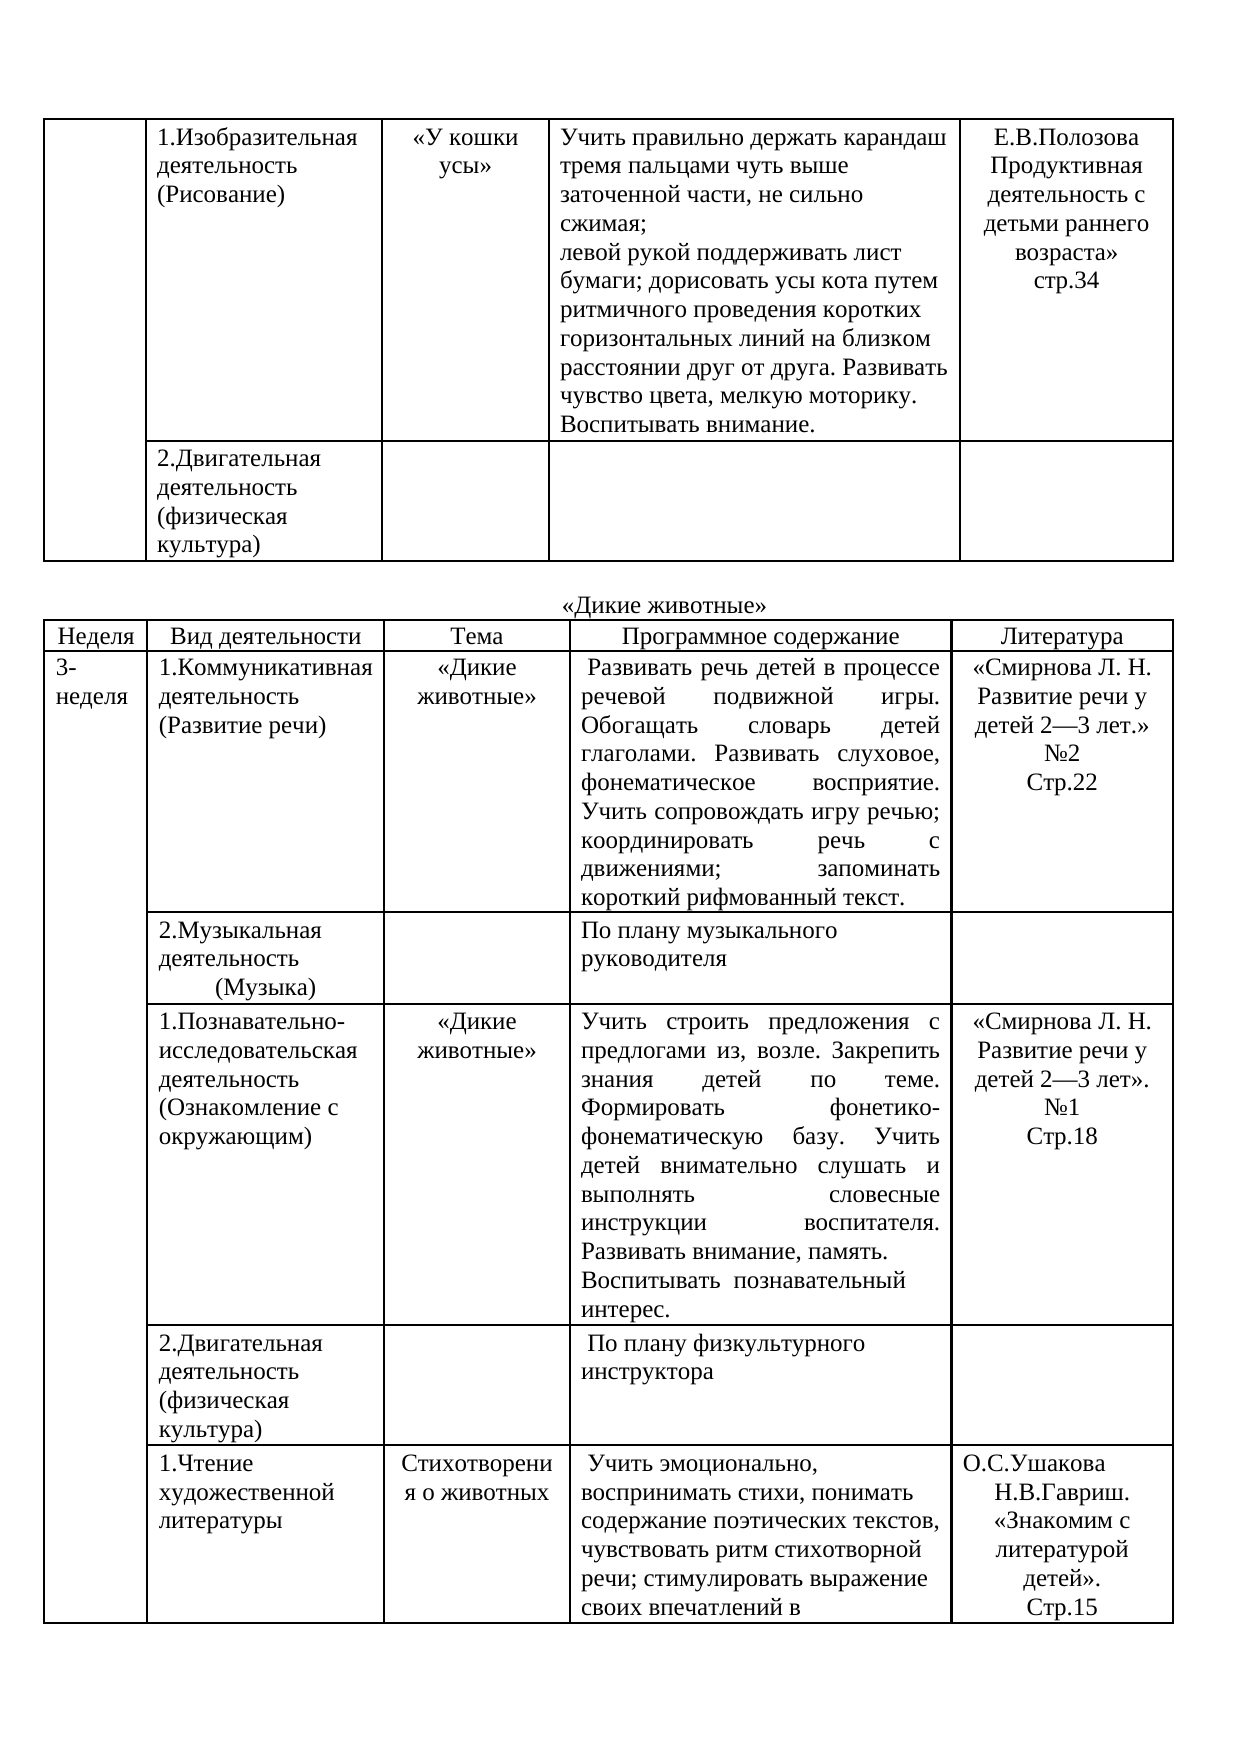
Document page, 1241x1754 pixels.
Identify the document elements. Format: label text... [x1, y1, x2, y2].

table_header Литература [953, 621, 1172, 650]
text «Дикие животные» [177, 591, 1152, 619]
table_header Программное содержание [571, 621, 950, 650]
table_cell Учить правильно держать карандаш тремя пальцами чуть выше заточенной части, не сильно сжимая; левой рукой поддерживать лист бумаги; дорисовать усы кота путем ритмичного проведения коротких горизонтальных линий на близком расстоянии друг от друга. Развивать чувство цвета, мелкую моторику. Воспитывать внимание. [550, 120, 959, 439]
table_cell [953, 1446, 1172, 1622]
table_cell [550, 442, 959, 560]
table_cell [571, 1446, 950, 1622]
table_cell 1.Изобразительная деятельность (Рисование) [147, 120, 381, 439]
table_cell По плану физкультурного инструктора [571, 1326, 950, 1444]
table_cell 2.Двигательная деятельность (физическая культура) [148, 1326, 383, 1444]
table_cell Е.В.Полозова Продуктивная деятельность с детьми раннего возраста» стр.34 [961, 120, 1172, 439]
table_cell «Дикие животные» [385, 1005, 569, 1324]
table_cell 3-неделя [45, 652, 146, 1622]
table_cell [961, 442, 1172, 560]
table_cell [953, 1326, 1172, 1444]
table_cell [383, 442, 548, 560]
table_cell «Смирнова Л. Н. Развитие речи у детей 2—3 лет.» №2 Стр.22 [953, 652, 1172, 911]
table_cell [385, 913, 569, 1002]
table_cell Развивать речь детей в процессе речевой подвижной игры. Обогащать словарь детей глаголами. Развивать слуховое, фонематическое восприятие. Учить сопровождать игру речью; координировать речь с движениями; запоминать короткий рифмованный текст. [571, 652, 950, 911]
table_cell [148, 1446, 383, 1622]
table_header Неделя [45, 621, 146, 650]
table_cell 2.Двигательная деятельность (физическая культура) [147, 442, 381, 560]
table_cell 1.Познавательно-исследовательская деятельность (Ознакомление с окружающим) [148, 1005, 383, 1324]
table_cell 1.Коммуникативная деятельность (Развитие речи) [148, 652, 383, 911]
table_cell По плану музыкального руководителя [571, 913, 950, 1002]
table_cell [385, 1326, 569, 1444]
table_cell Учить строить предложения с предлогами из, возле. Закрепить знания детей по теме. Формировать фонетико-фонематическую базу. Учить детей внимательно слушать и выполнять словесные инструкции воспитателя. Развивать внимание, память. Воспитывать познавательный интерес. [571, 1005, 950, 1324]
table_cell «У кошки усы» [383, 120, 548, 439]
table_header Тема [385, 621, 569, 650]
table_cell «Дикие животные» [385, 652, 569, 911]
table_cell «Смирнова Л. Н. Развитие речи у детей 2—3 лет». №1 Стр.18 [953, 1005, 1172, 1324]
table_header Вид деятельности [148, 621, 383, 650]
table_cell [953, 913, 1172, 1002]
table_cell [385, 1446, 569, 1622]
table_cell 2.Музыкальная деятельность (Музыка) [148, 913, 383, 1002]
